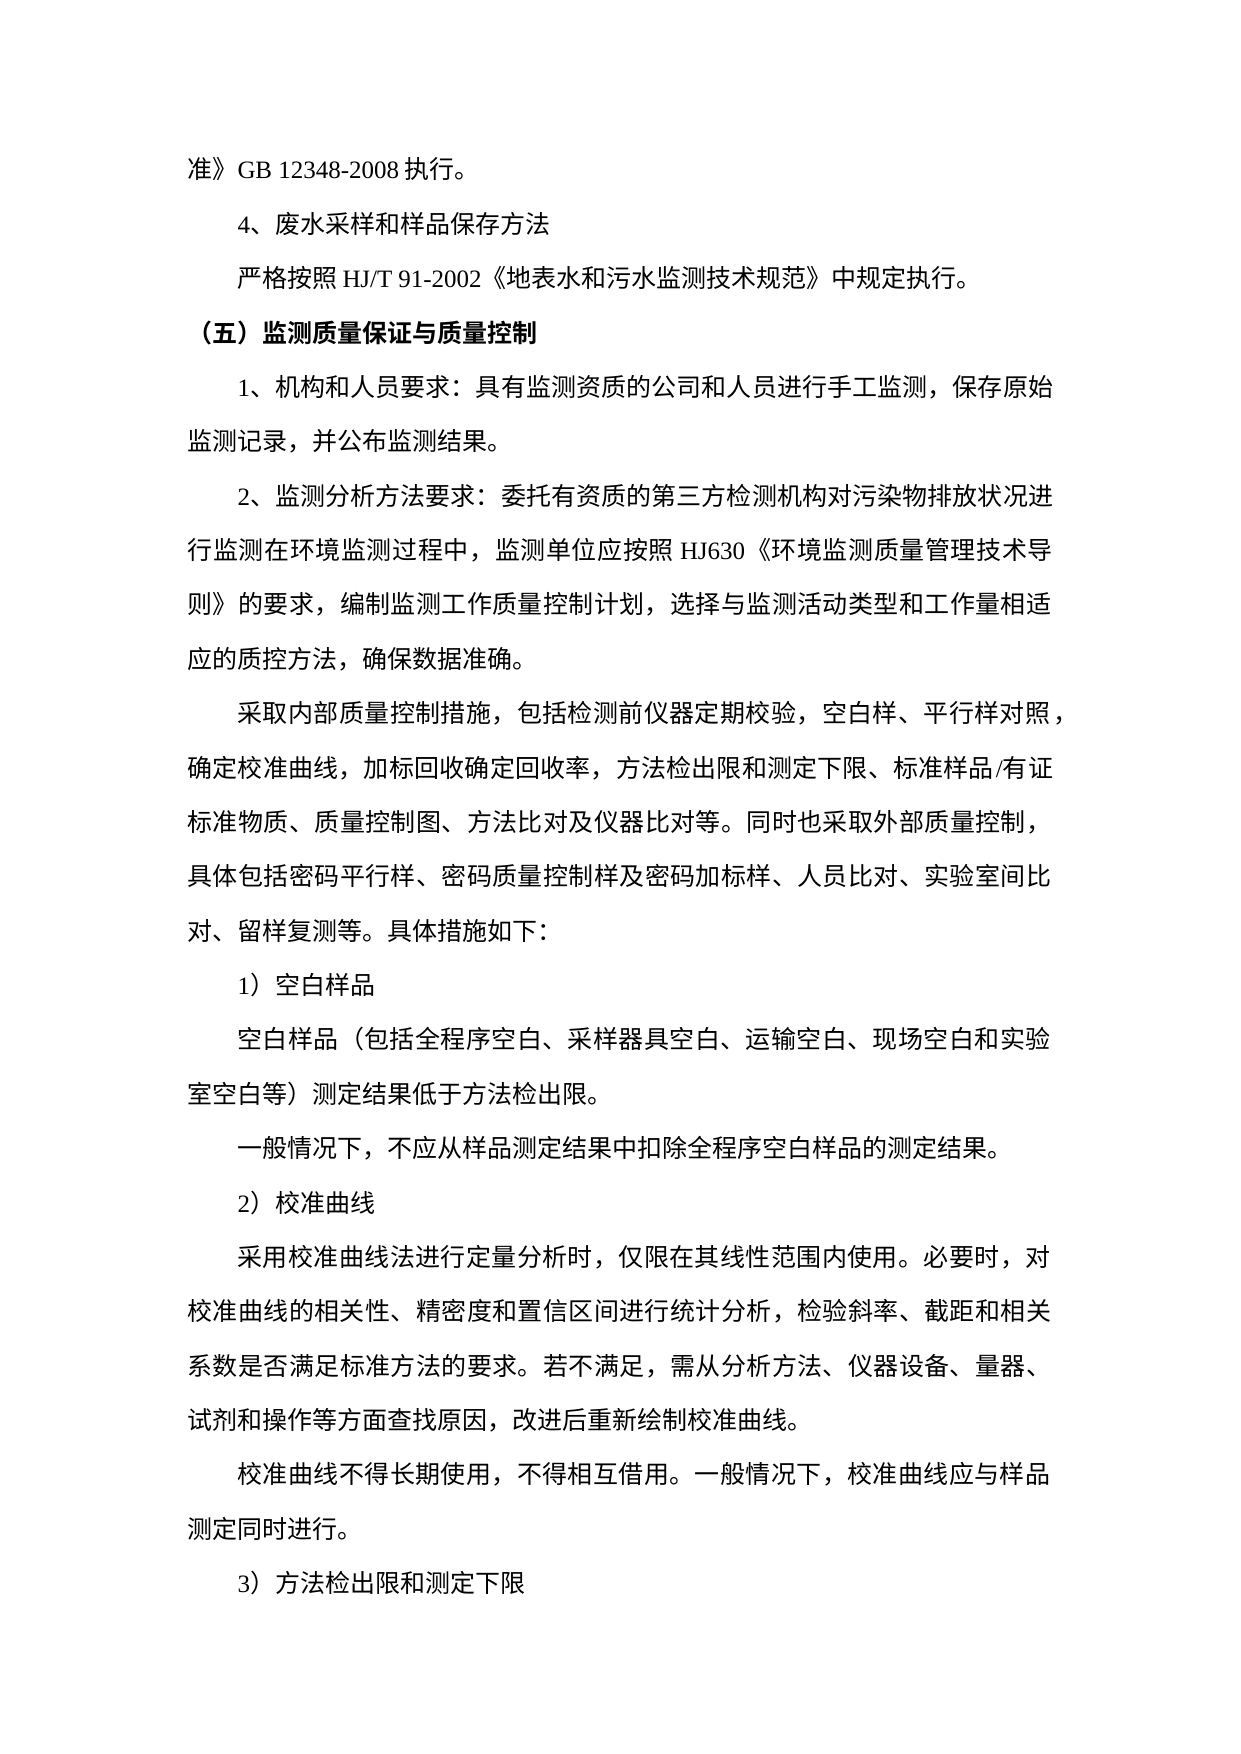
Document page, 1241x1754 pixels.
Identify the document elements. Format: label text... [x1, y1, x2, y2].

text 1、机构和人员要求：具有监测资质的公司和人员进行手工监测，保存原始监测记录，并公布监测结果。 [187, 367, 1053, 458]
text 1）空白样品 [187, 966, 1053, 1002]
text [187, 150, 1053, 186]
text 校准曲线不得长期使用，不得相互借用。一般情况下，校准曲线应与样品测定同时进行。 [187, 1455, 1053, 1546]
subtitle （五）监测质量保证与质量控制 [187, 313, 1053, 349]
text 采取内部质量控制措施，包括检测前仪器定期校验，空白样、平行样对照，确定校准曲线，加标回收确定回收率，方法检出限和测定下限、标准样品/有证标准物质、质量控制图、方法比对及仪器比对等。同时也采取外部质量控制，具体包括密码平行样、密码质量控制样及密码加标样、人员比对、实验室间比对、留样复测等。具体措施如下： [187, 694, 1053, 947]
text 严格按照HJ/T 91-2002《地表水和污水监测技术规范》中规定执行。 [187, 259, 1053, 295]
text 采用校准曲线法进行定量分析时，仅限在其线性范围内使用。必要时，对校准曲线的相关性、精密度和置信区间进行统计分析，检验斜率、截距和相关系数是否满足标准方法的要求。若不满足，需从分析方法、仪器设备、量器、试剂和操作等方面查找原因，改进后重新绘制校准曲线。 [187, 1237, 1053, 1437]
text 3）方法检出限和测定下限 [187, 1564, 1053, 1600]
text 空白样品（包括全程序空白、采样器具空白、运输空白、现场空白和实验室空白等）测定结果低于方法检出限。 [187, 1020, 1053, 1111]
text 一般情况下，不应从样品测定结果中扣除全程序空白样品的测定结果。 [187, 1129, 1053, 1165]
text 4、废水采样和样品保存方法 [187, 204, 1053, 241]
text 2、监测分析方法要求：委托有资质的第三方检测机构对污染物排放状况进行监测在环境监测过程中，监测单位应按照HJ630《环境监测质量管理技术导则》的要求，编制监测工作质量控制计划，选择与监测活动类型和工作量相适应的质控方法，确保数据准确。 [187, 476, 1053, 676]
text 2）校准曲线 [187, 1183, 1053, 1219]
